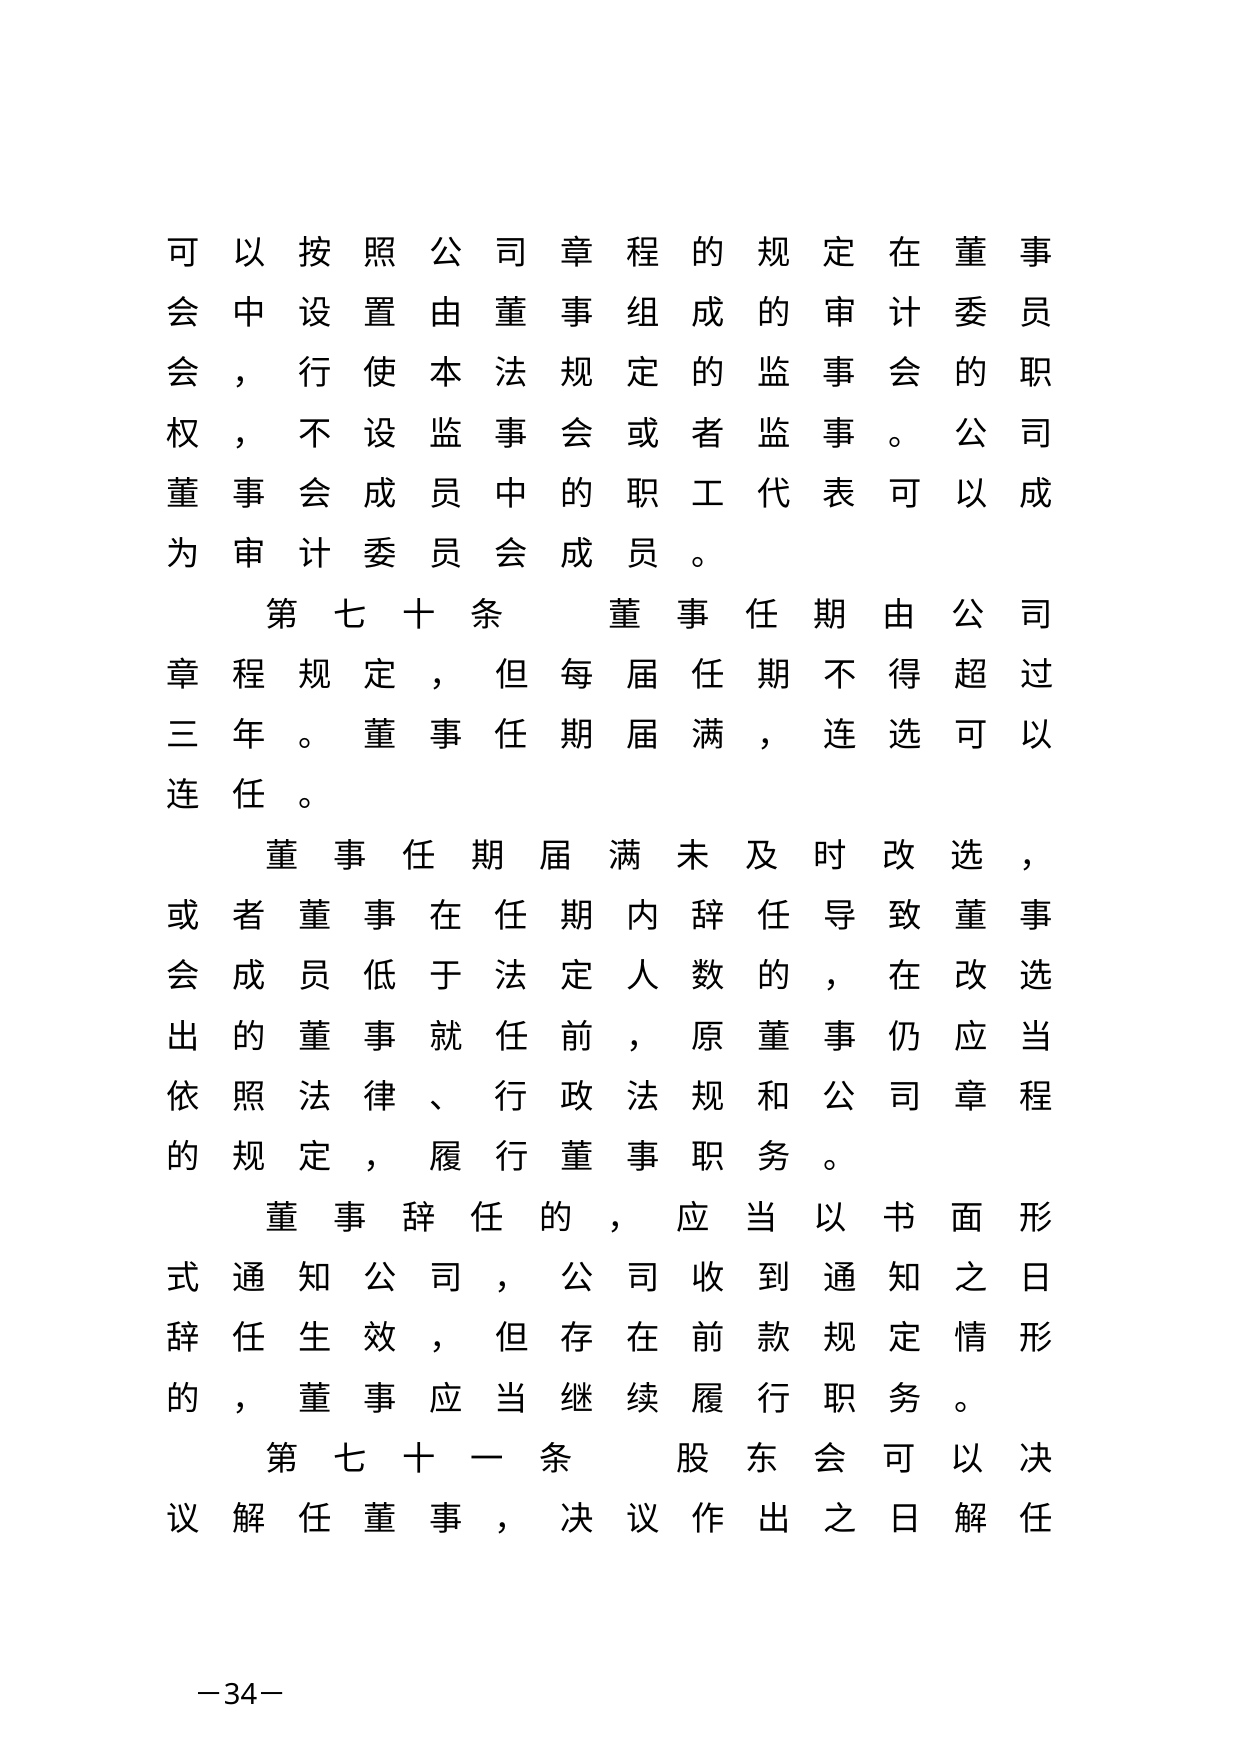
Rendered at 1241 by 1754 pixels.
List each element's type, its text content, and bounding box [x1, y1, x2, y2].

text 第七十条 董事任期由公司章程规定，但每届任期不得超过三年。董事任期届满，连选可以连任。 [167, 581, 1085, 822]
text 董事辞任的，应当以书面形式通知公司，公司收到通知之日辞任生效，但存在前款规定情形的，董事应当继续履行职务。 [167, 1184, 1085, 1426]
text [167, 1426, 1085, 1546]
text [167, 219, 1085, 581]
text 董事任期届满未及时改选，或者董事在任期内辞任导致董事会成员低于法定人数的，在改选出的董事就任前，原董事仍应当依照法律、行政法规和公司章程的规定，履行董事职务。 [167, 822, 1085, 1184]
